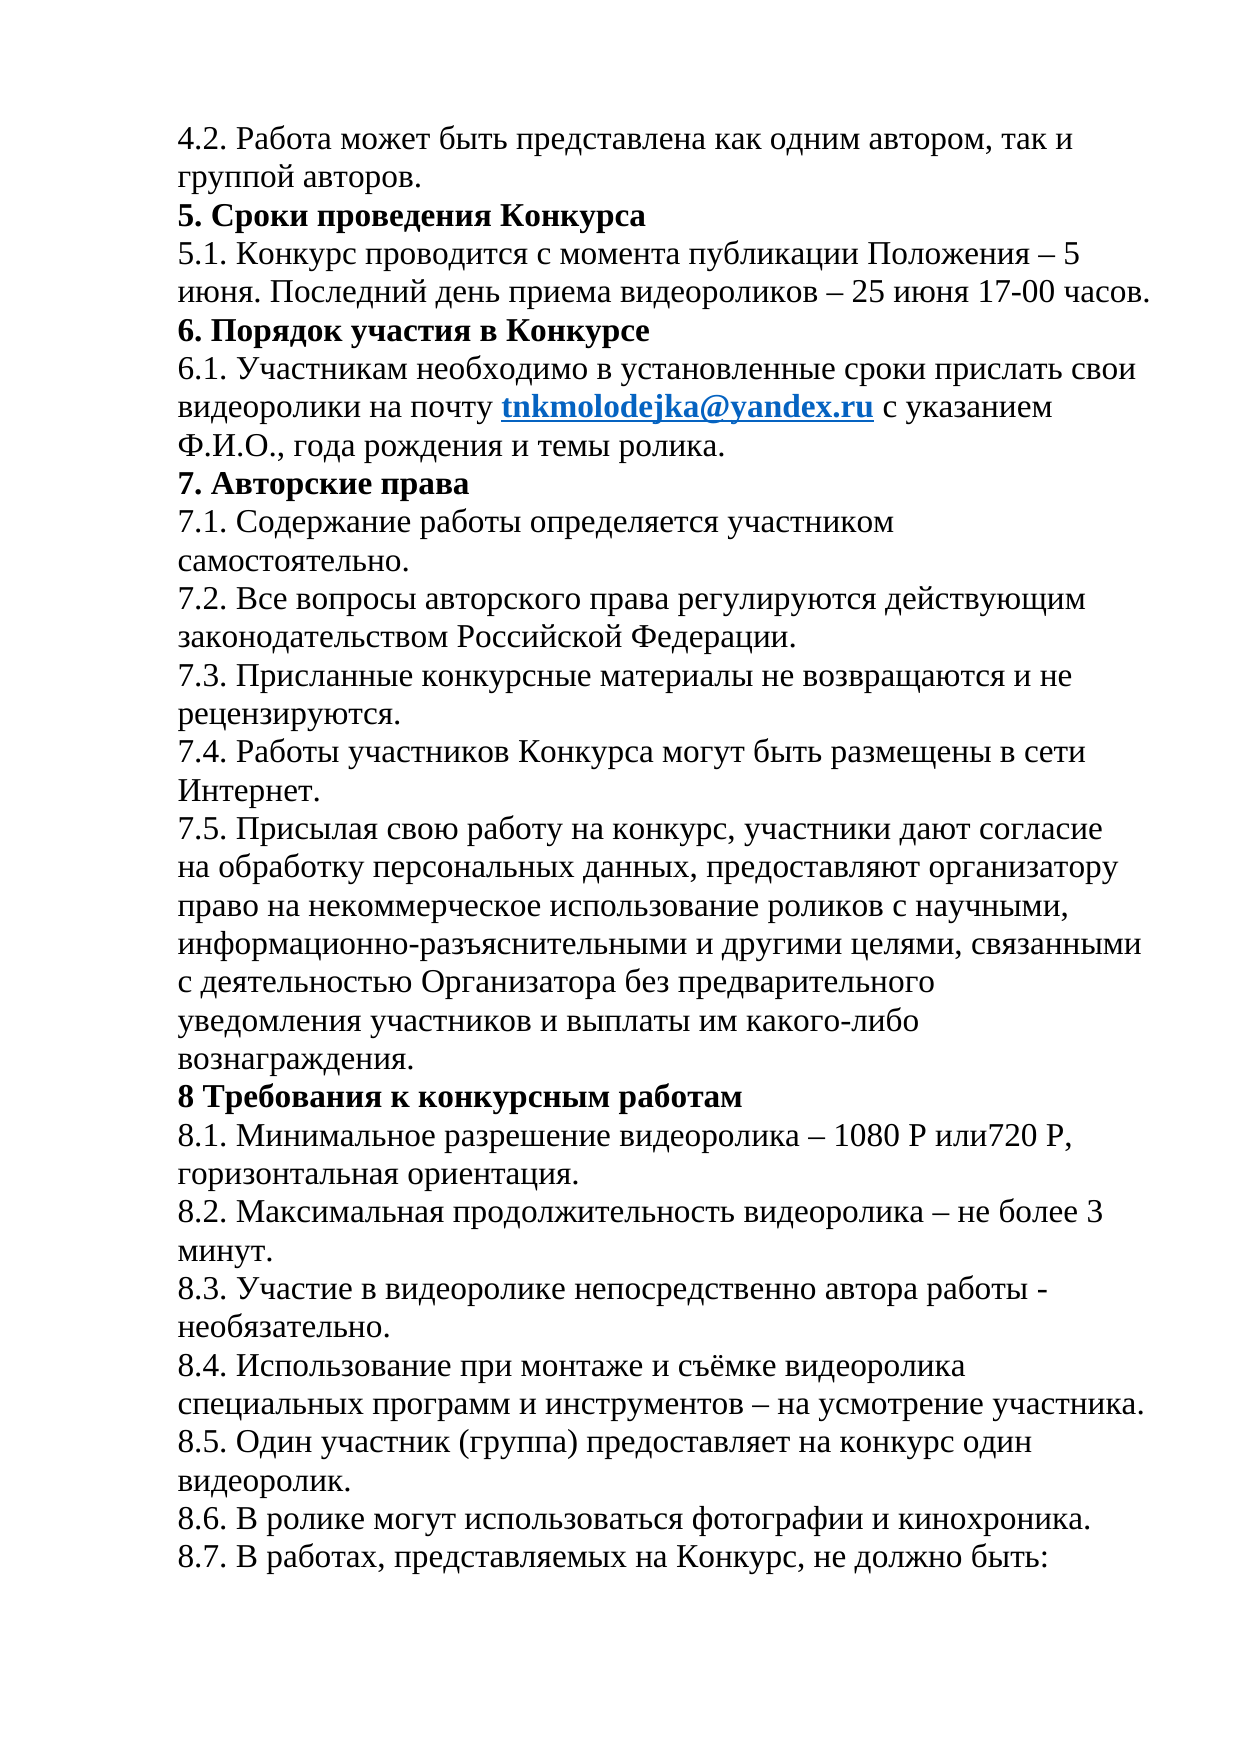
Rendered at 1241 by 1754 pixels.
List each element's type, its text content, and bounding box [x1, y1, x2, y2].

text 7.1. Содержание работы определяется участником [177, 501, 1152, 540]
text на обработку персональных данных, предоставляют организатору право на некоммерческое использование роликов с научными, информационно-разъяснительными и другими целями, связанными с деятельностью Организатора без предварительного [177, 846, 1152, 1000]
text 4.2. Работа может быть представлена как одним автором, так и группой авторов. [177, 118, 1152, 195]
text 5.1. Конкурс проводится с момента публикации Положения – 5 июня. Последний день приема видеороликов – 25 июня 17-00 часов. [177, 233, 1152, 310]
text 7.4. Работы участников Конкурса могут быть размещены в сети Интернет. [177, 731, 1152, 808]
text 8.1. Минимальное разрешение видеоролика – 1080 Р или720 Р, горизонтальная ориентация. [177, 1115, 1152, 1191]
text законодательством Российской Федерации. [177, 616, 1152, 655]
text уведомления участников и выплаты им какого-либо вознаграждения. [177, 1000, 1152, 1076]
text 5. Сроки проведения Конкурса [177, 195, 1152, 233]
text 8.6. В ролике могут использоваться фотографии и кинохроника. [177, 1498, 1152, 1536]
text 8 Требования к конкурсным работам [177, 1076, 1152, 1115]
text 6. Порядок участия в Конкурсе [177, 310, 1152, 348]
text 7.2. Все вопросы авторского права регулируются действующим [177, 578, 1152, 616]
text 8.7. В работах, представляемых на Конкурс, не должно быть: [177, 1536, 1152, 1575]
text 8.5. Один участник (группа) предоставляет на конкурс один видеоролик. [177, 1421, 1152, 1498]
text 6.1. Участникам необходимо в установленные сроки прислать свои видеоролики на почту tnkmolodejka@yandex.ru с указанием Ф.И.О., года рождения и темы ролика. [177, 348, 1152, 463]
text 7.3. Присланные конкурсные материалы не возвращаются и не рецензируются. [177, 655, 1152, 731]
text 8.4. Использование при монтаже и съёмке видеоролика специальных программ и инструментов – на усмотрение участника. [177, 1345, 1152, 1421]
text самостоятельно. [177, 540, 1152, 578]
text 7.5. Присылая свою работу на конкурс, участники дают согласие [177, 808, 1152, 846]
text 8.2. Максимальная продолжительность видеоролика – не более 3 минут. [177, 1191, 1152, 1268]
text 7. Авторские права [177, 463, 1152, 501]
text 8.3. Участие в видеоролике непосредственно автора работы - необязательно. [177, 1268, 1152, 1345]
